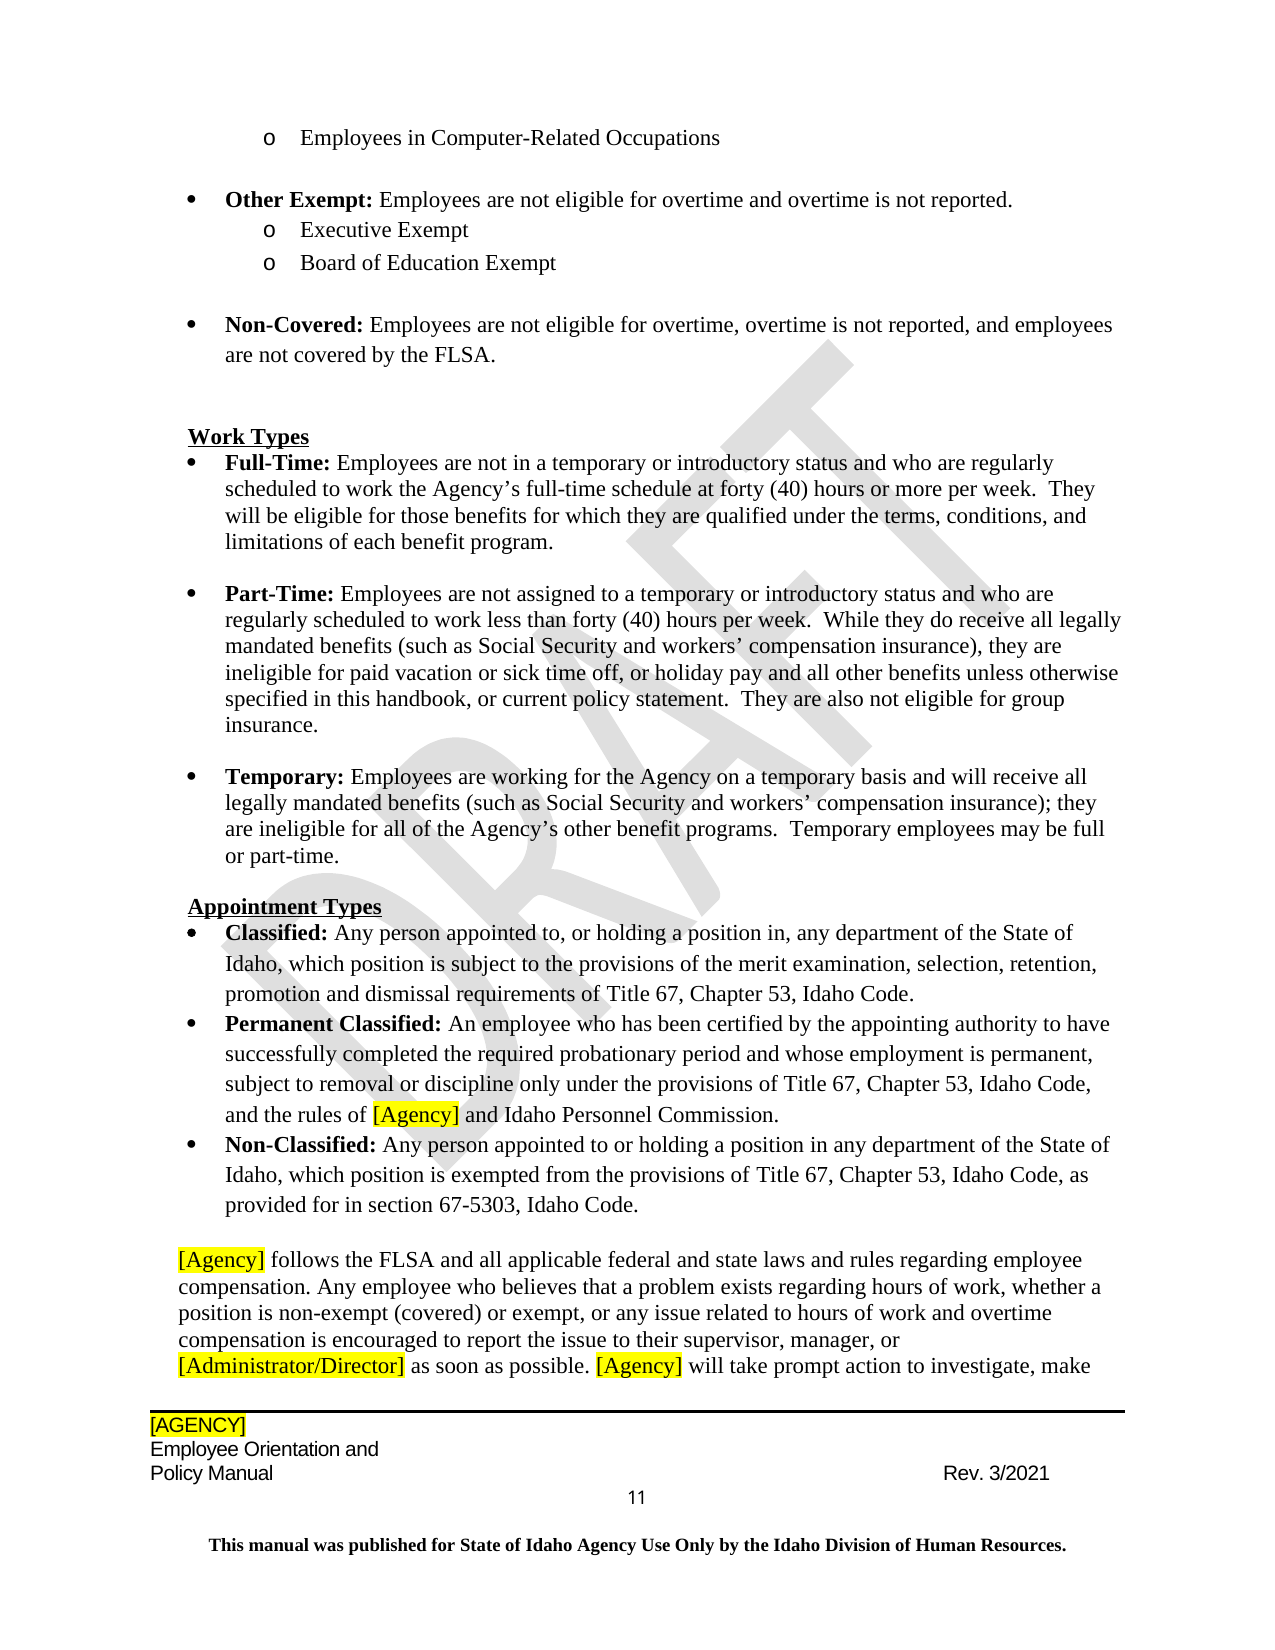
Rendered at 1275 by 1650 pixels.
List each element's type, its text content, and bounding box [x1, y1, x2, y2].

list Employees in Computer-Related Occupations [262, 123, 1125, 152]
list Classified: Any person appointed to, or holding a position in, any department of the State of Idaho, which position is subject to the provisions of the merit examination, selection, retention, promotion and dismissal requirements of Title 67, Chapter 53, Idaho Code. [187, 919, 1125, 1006]
text Appointment Types [187, 893, 1125, 919]
list Part-Time: Employees are not assigned to a temporary or introductory status and who are regularly scheduled to work less than forty (40) hours per week. While they do receive all legally mandated benefits (such as Social Security and workers’ compensation insurance), they are ineligible for paid vacation or sick time off, or holiday pay and all other benefits unless otherwise specified in this handbook, or current policy statement. They are also not eligible for group insurance. [187, 579, 1125, 738]
list Temporary: Employees are working for the Agency on a temporary basis and will receive all legally mandated benefits (such as Social Security and workers’ compensation insurance); they are ineligible for all of the Agency’s other benefit programs. Temporary employees may be full or part-time. [187, 763, 1125, 868]
list Other Exempt: Employees are not eligible for overtime and overtime is not reported. [187, 186, 1125, 212]
list Permanent Classified: An employee who has been certified by the appointing authority to have successfully completed the required probationary period and whose employment is permanent, subject to removal or discipline only under the provisions of Title 67, Chapter 53, Idaho Code, and the rules of [Agency] and Idaho Personnel Commission. [187, 1010, 1125, 1127]
list Non-Classified: Any person appointed to or holding a position in any department of the State of Idaho, which position is exempted from the provisions of Title 67, Chapter 53, Idaho Code, as provided for in section 67-5303, Idaho Code. [187, 1131, 1125, 1218]
list Full-Time: Employees are not in a temporary or introductory status and who are regularly scheduled to work the Agency’s full-time schedule at forty (40) hours or more per week. They will be eligible for those benefits for which they are qualified under the terms, conditions, and limitations of each benefit program. [187, 449, 1125, 554]
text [178, 1247, 1125, 1378]
list Board of Education Exempt [262, 249, 1125, 277]
list Executive Exempt [262, 216, 1125, 244]
text Work Types [187, 423, 1125, 449]
list Non-Covered: Employees are not eligible for overtime, overtime is not reported, and employees are not covered by the FLSA. [187, 311, 1125, 368]
